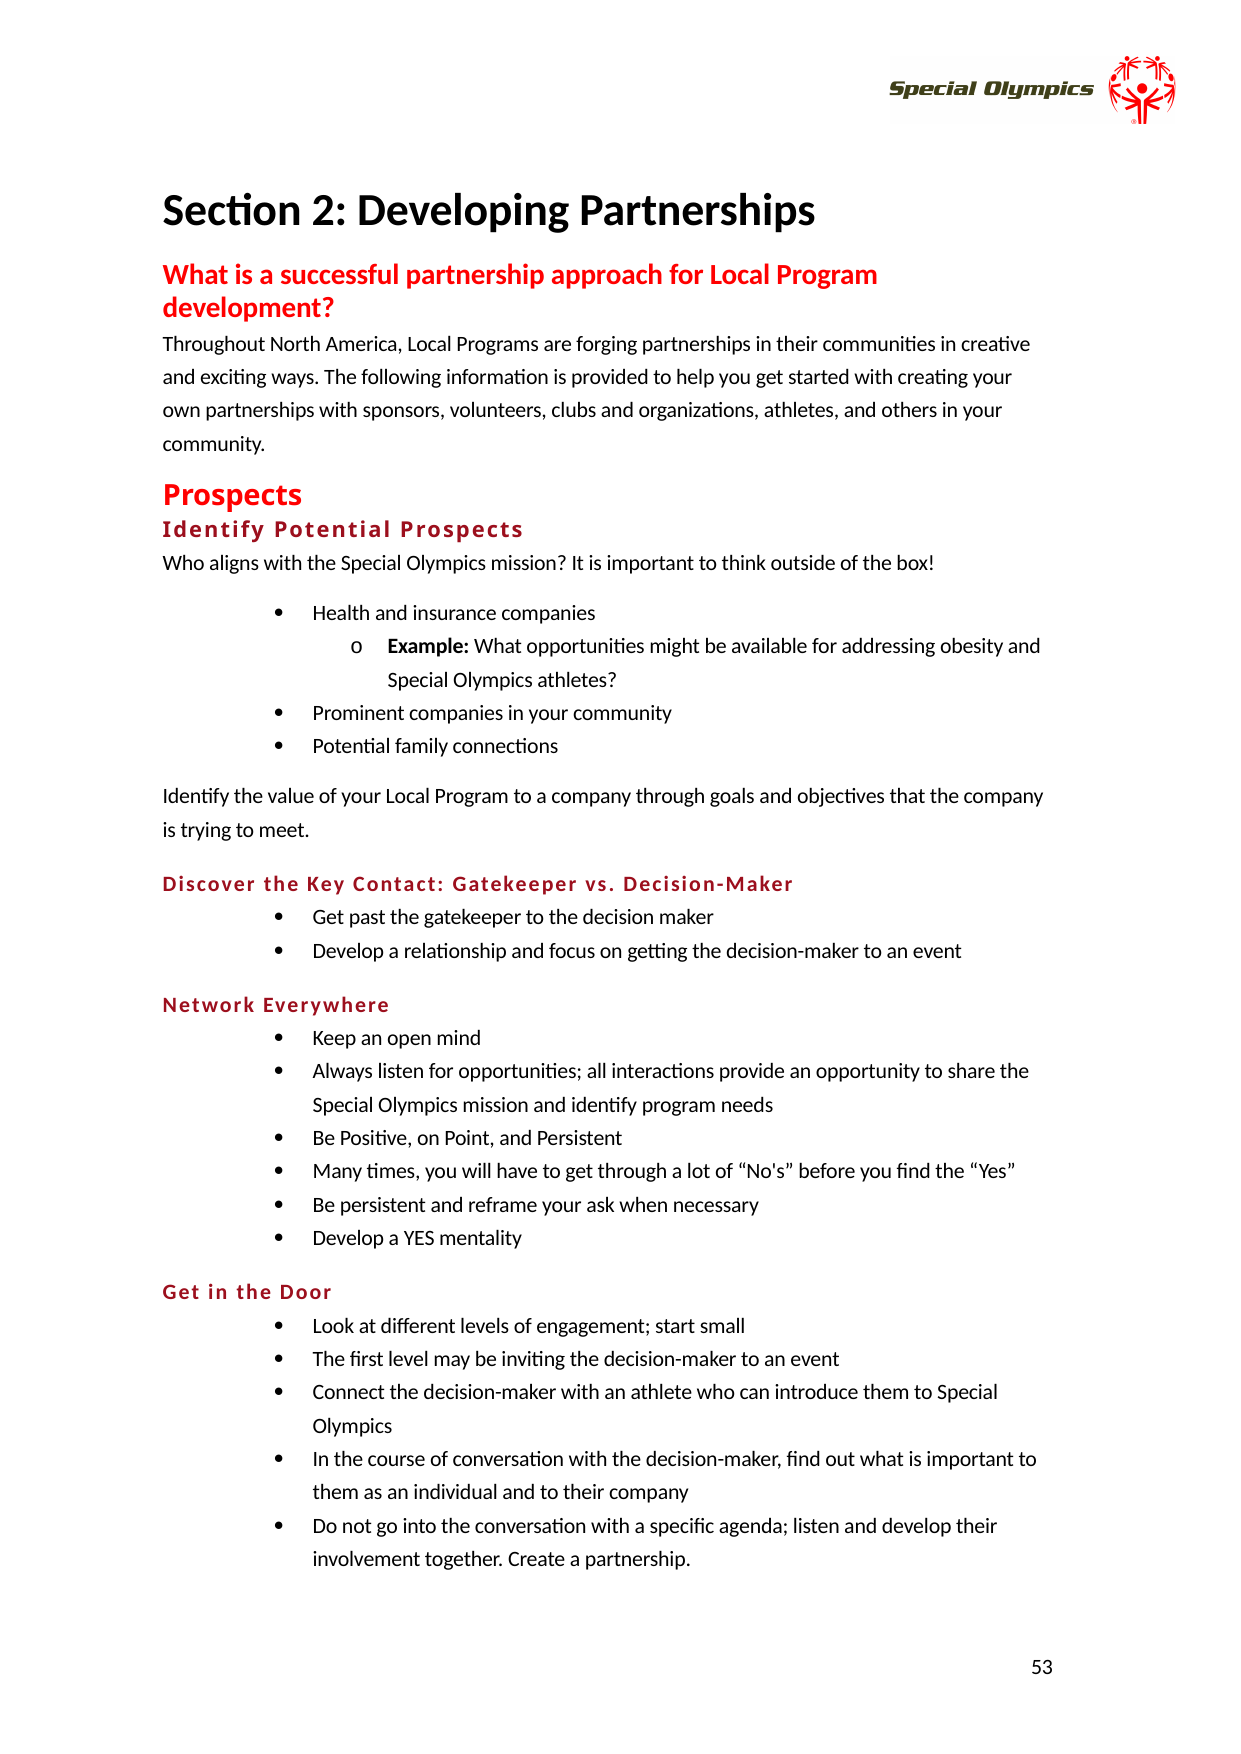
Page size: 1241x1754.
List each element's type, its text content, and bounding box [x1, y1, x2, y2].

list The first level may be inviting the decision-maker to an event [275, 1340, 1053, 1373]
text Who aligns with the Special Olympics mission? It is important to think outside of the box! [162, 544, 1053, 577]
list Potential family connections [275, 727, 1053, 761]
list Be Positive, on Point, and Persistent [275, 1119, 1053, 1152]
list Many times, you will have to get through a lot of “No's” before you find the “Yes” [275, 1152, 1053, 1186]
picture [889, 56, 1176, 124]
list Look at different levels of engagement; start small [275, 1306, 1053, 1340]
list Connect the decision-maker with an athlete who can introduce them to Special Olympics [275, 1373, 1053, 1440]
list Develop a YES mentality [275, 1219, 1053, 1252]
list Develop a relationship and focus on getting the decision-maker to an event [275, 931, 1053, 965]
list Get past the gatekeeper to the decision maker [275, 898, 1053, 931]
text Throughout North America, Local Programs are forging partnerships in their communities in creative and exciting ways. The following information is provided to help you get started with creating your own partnerships with sponsors, volunteers, clubs and organizations, athletes, and others in your community. [162, 324, 1053, 458]
text Identify the value of your Local Program to a company through goals and objectives that the company is trying to meet. [162, 777, 1053, 844]
list Example: What opportunities might be available for addressing obesity and Special Olympics athletes? [350, 627, 1053, 694]
list Do not go into the conversation with a specific agenda; listen and develop their involvement together. Create a partnership. [275, 1506, 1053, 1573]
list Keep an open mind [275, 1019, 1053, 1052]
subtitle Network Everywhere [162, 986, 1053, 1019]
subtitle What is a successful partnership approach for Local Program development? [162, 258, 1053, 324]
list Health and insurance companies [275, 594, 1053, 627]
list In the course of conversation with the decision-maker, find out what is important to them as an individual and to their company [275, 1440, 1053, 1506]
list Be persistent and reframe your ask when necessary [275, 1186, 1053, 1219]
subtitle Section 2: Developing Partnerships [162, 181, 1053, 237]
list Prominent companies in your community [275, 694, 1053, 727]
text Identify Potential Prospects [162, 514, 1053, 544]
subtitle Get in the Door [162, 1273, 1053, 1306]
subtitle Discover the Key Contact: Gatekeeper vs. Decision-Maker [162, 865, 1053, 898]
text Prospects [162, 474, 1053, 514]
list Always listen for opportunities; all interactions provide an opportunity to share the Special Olympics mission and identify program needs [275, 1052, 1053, 1119]
